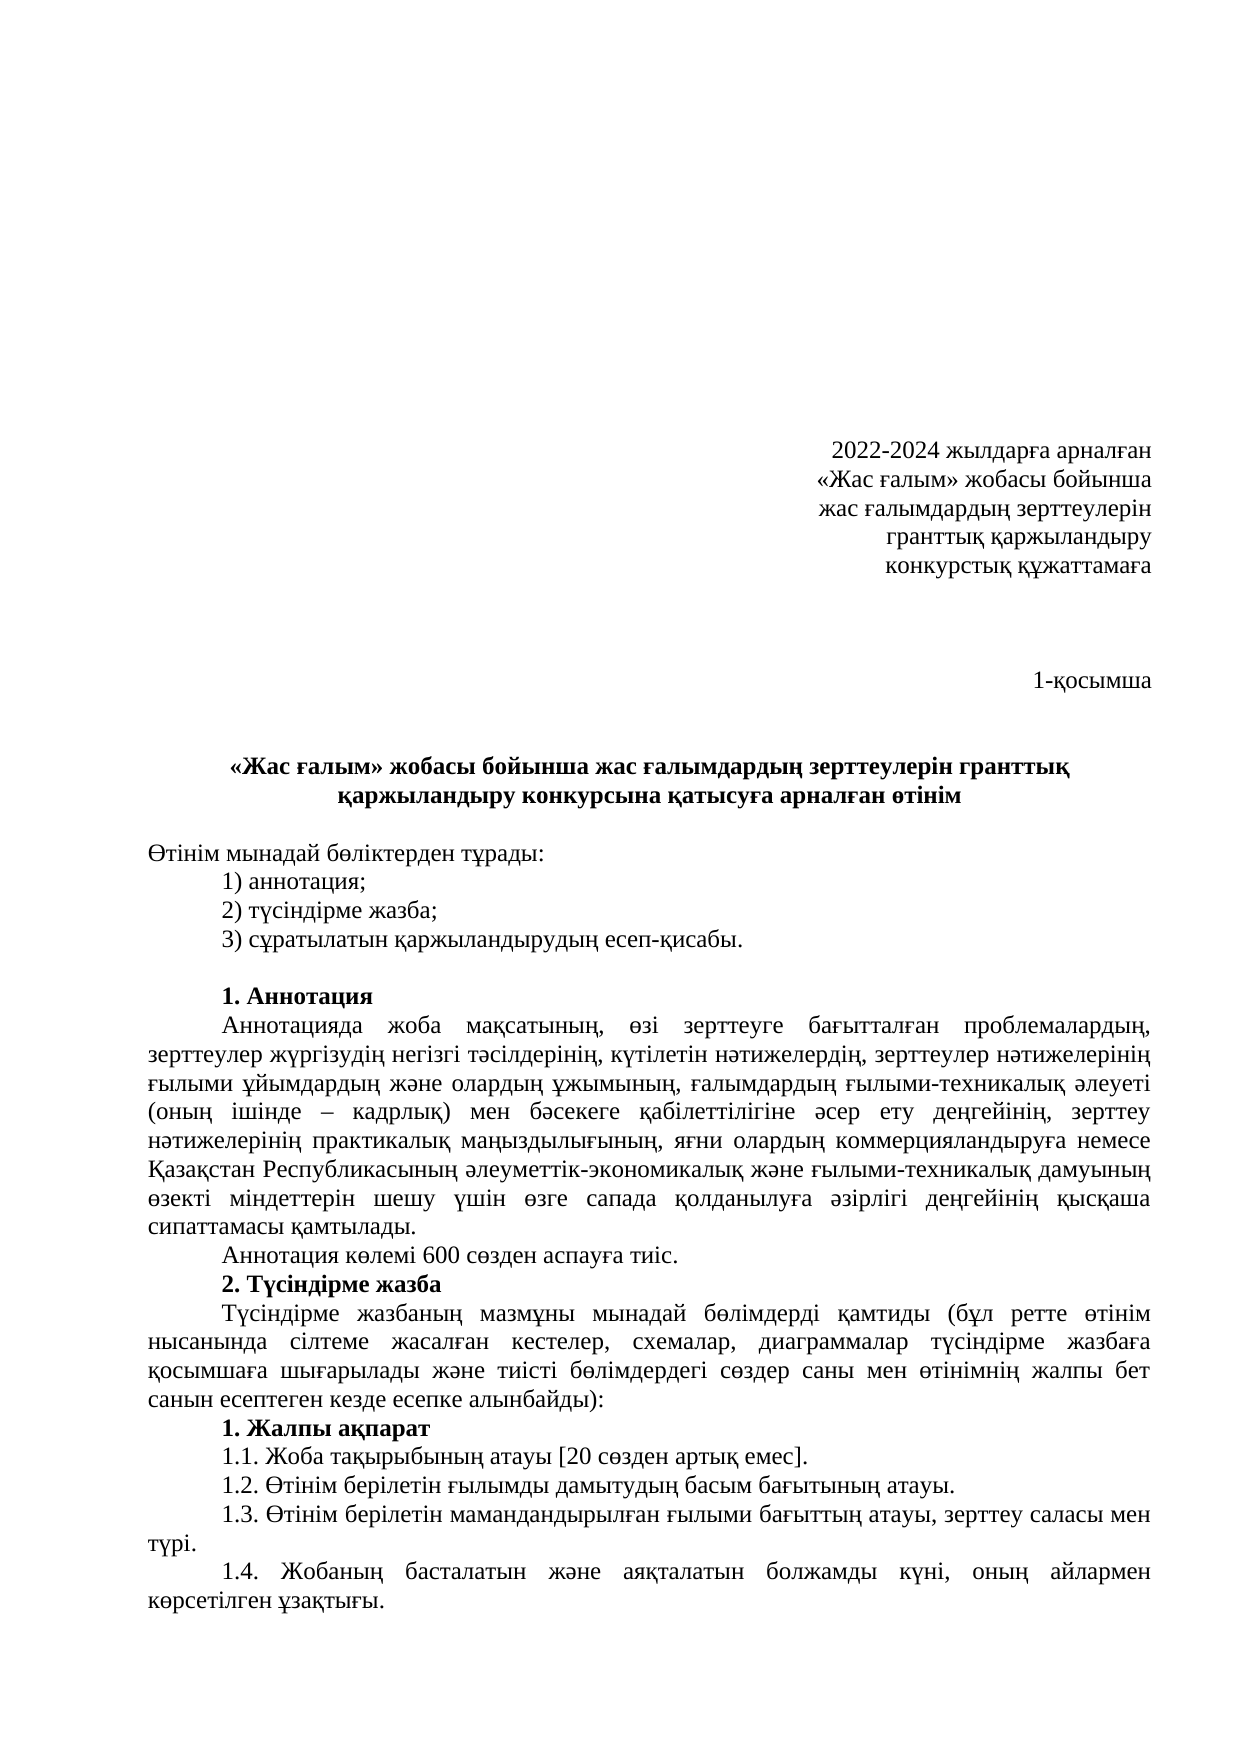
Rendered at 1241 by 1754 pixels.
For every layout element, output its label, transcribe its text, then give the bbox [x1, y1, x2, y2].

text 1.4. Жобаның басталатын және аяқталатын болжамды күні, оның айлармен көрсетілген ұзақтығы. [148, 1556, 1152, 1614]
text 1) аннотация; [148, 866, 1152, 895]
text 2) түсіндірме жазба; [148, 895, 1152, 924]
text «Жас ғалым» жобасы бойынша [148, 464, 1152, 493]
text Аннотация көлемі 600 сөзден аспауға тиіс. [148, 1240, 1152, 1269]
text 1.3. Өтінім берілетін мамандандырылған ғылыми бағыттың атауы, зерттеу саласы мен түрі. [148, 1499, 1152, 1556]
text 1.1. Жоба тақырыбының атауы [20 сөзден артық емес]. [148, 1441, 1152, 1470]
text Өтінім мынадай бөліктерден тұрады: [148, 838, 1152, 866]
text 1. Жалпы ақпарат [148, 1413, 1152, 1441]
text гранттық қаржыландыру [148, 521, 1152, 550]
text жас ғалымдардың зерттеулерін [148, 493, 1152, 521]
text «Жас ғалым» жобасы бойынша жас ғалымдардың зерттеулерін гранттық қаржыландыру конкурсына қатысуға арналған өтінім [148, 751, 1152, 809]
text 3) сұратылатын қаржыландырудың есеп-қисабы. [148, 924, 1152, 953]
text 2022-2024 жылдарға арналған [148, 435, 1152, 464]
text 2. Түсіндірме жазба [148, 1269, 1152, 1298]
text 1.2. Өтінім берілетін ғылымды дамытудың басым бағытының атауы. [148, 1470, 1152, 1499]
text Түсіндірме жазбаның мазмұны мынадай бөлімдерді қамтиды (бұл ретте өтінім нысанында сілтеме жасалған кестелер, схемалар, диаграммалар түсіндірме жазбаға қосымшаға шығарылады және тиісті бөлімдердегі сөздер саны мен өтінімнің жалпы бет санын есептеген кезде есепке алынбайды): [148, 1298, 1152, 1413]
text Аннотацияда жоба мақсатының, өзі зерттеуге бағытталған проблемалардың, зерттеулер жүргізудің негізгі тәсілдерінің, күтілетін нәтижелердің, зерттеулер нәтижелерінің ғылыми ұйымдардың және олардың ұжымының, ғалымдардың ғылыми-техникалық әлеуеті (оның ішінде – кадрлық) мен бәсекеге қабілеттілігіне әсер ету деңгейінің, зерттеу нәтижелерінің практикалық маңыздылығының, яғни олардың коммерцияландыруға немесе Қазақстан Республикасының әлеуметтік-экономикалық және ғылыми-техникалық дамуының өзекті міндеттерін шешу үшін өзге сапада қолданылуға әзірлігі деңгейінің қысқаша сипаттамасы қамтылады. [148, 1010, 1152, 1240]
text 1. Аннотация [148, 981, 1152, 1010]
text 1-қосымша [148, 665, 1152, 694]
text конкурстық құжаттамаға [148, 550, 1152, 579]
